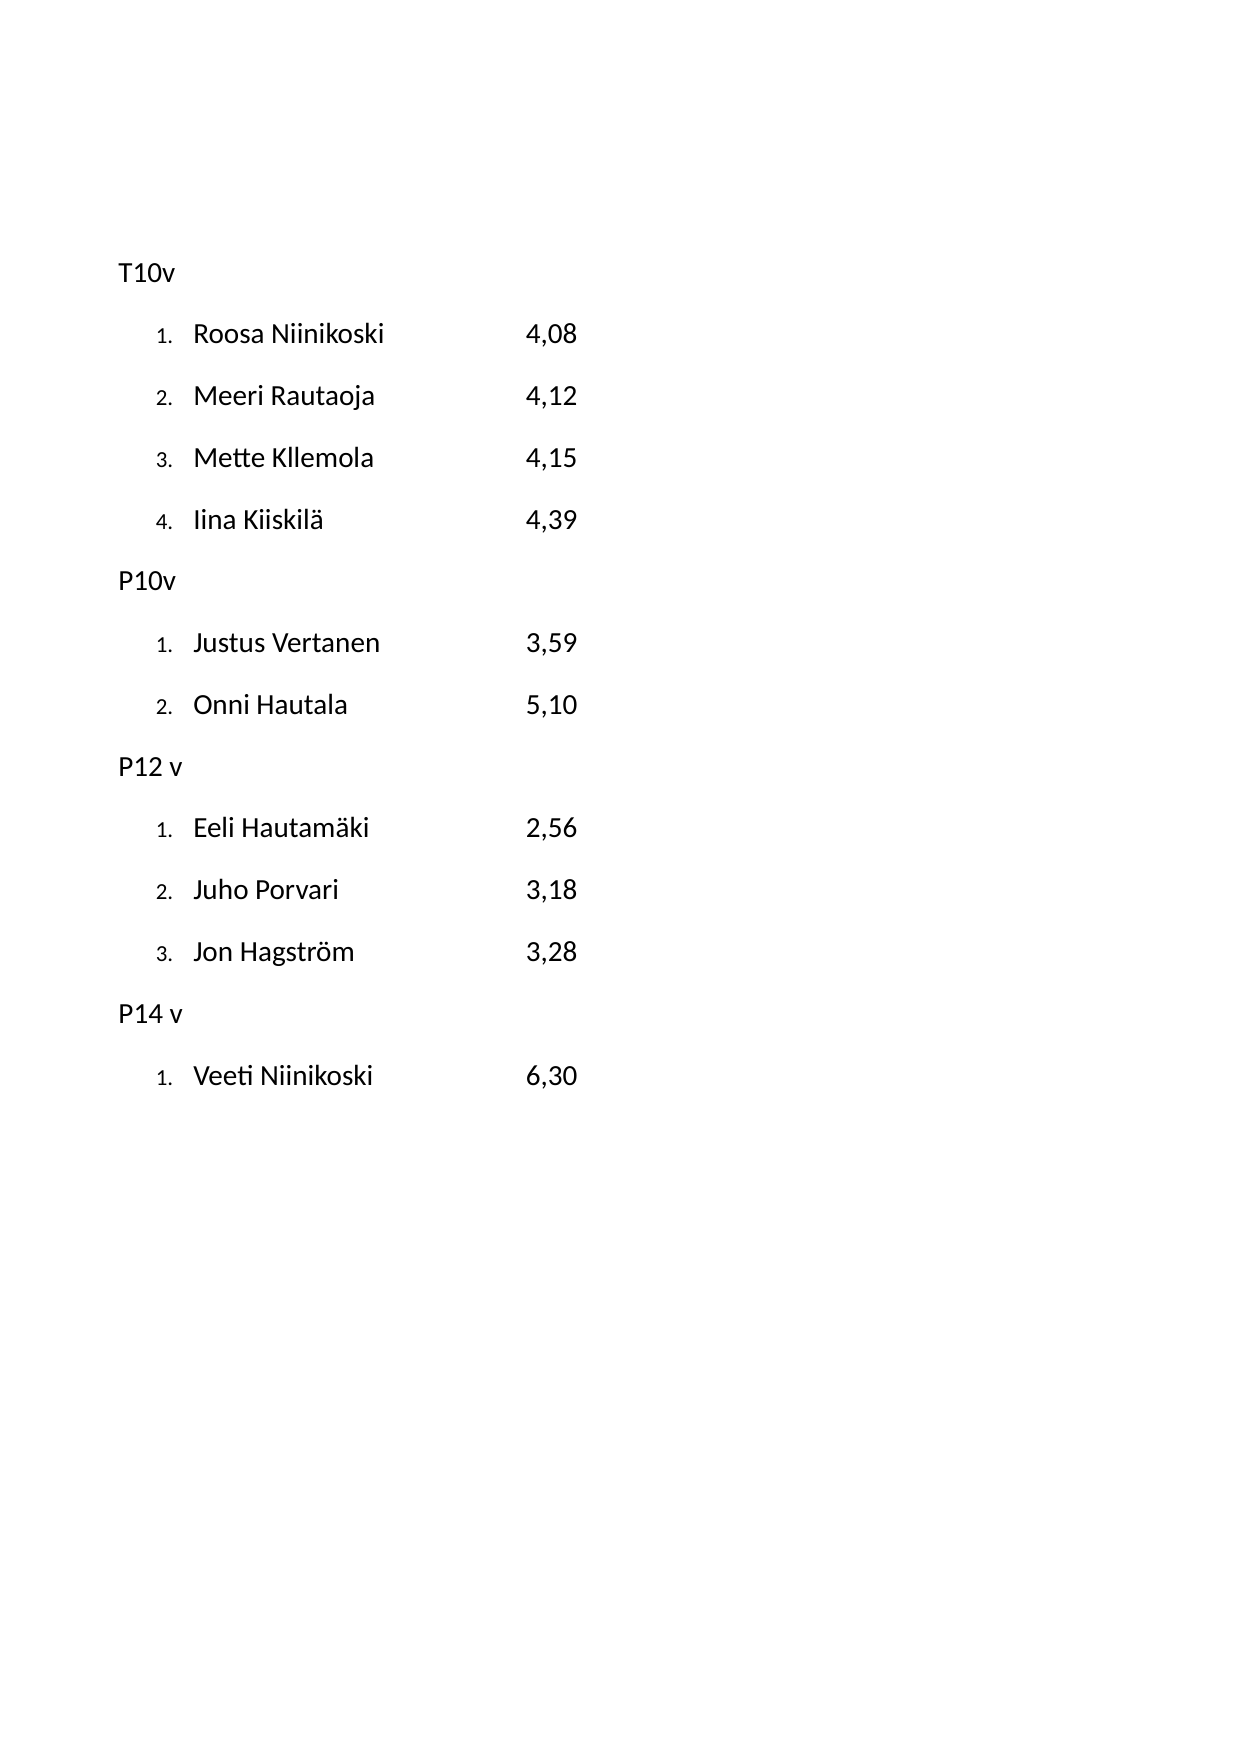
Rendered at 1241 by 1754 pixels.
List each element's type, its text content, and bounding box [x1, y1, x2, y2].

list Roosa Niinikoski 4,08 [156, 315, 1122, 351]
text T10v [118, 254, 1122, 289]
list Mette Kllemola 4,15 [156, 439, 1122, 474]
text P12 v [118, 748, 1122, 783]
list Juho Porvari 3,18 [156, 871, 1122, 907]
list Onni Hautala 5,10 [156, 686, 1122, 722]
list Jon Hagström 3,28 [156, 933, 1122, 969]
list Iina Kiiskilä 4,39 [156, 501, 1122, 536]
list Eeli Hautamäki 2,56 [156, 809, 1122, 845]
list Justus Vertanen 3,59 [156, 624, 1122, 660]
text P14 v [118, 995, 1122, 1031]
list Veeti Niinikoski 6,30 [156, 1057, 1122, 1092]
list Meeri Rautaoja 4,12 [156, 377, 1122, 413]
text P10v [118, 562, 1122, 598]
